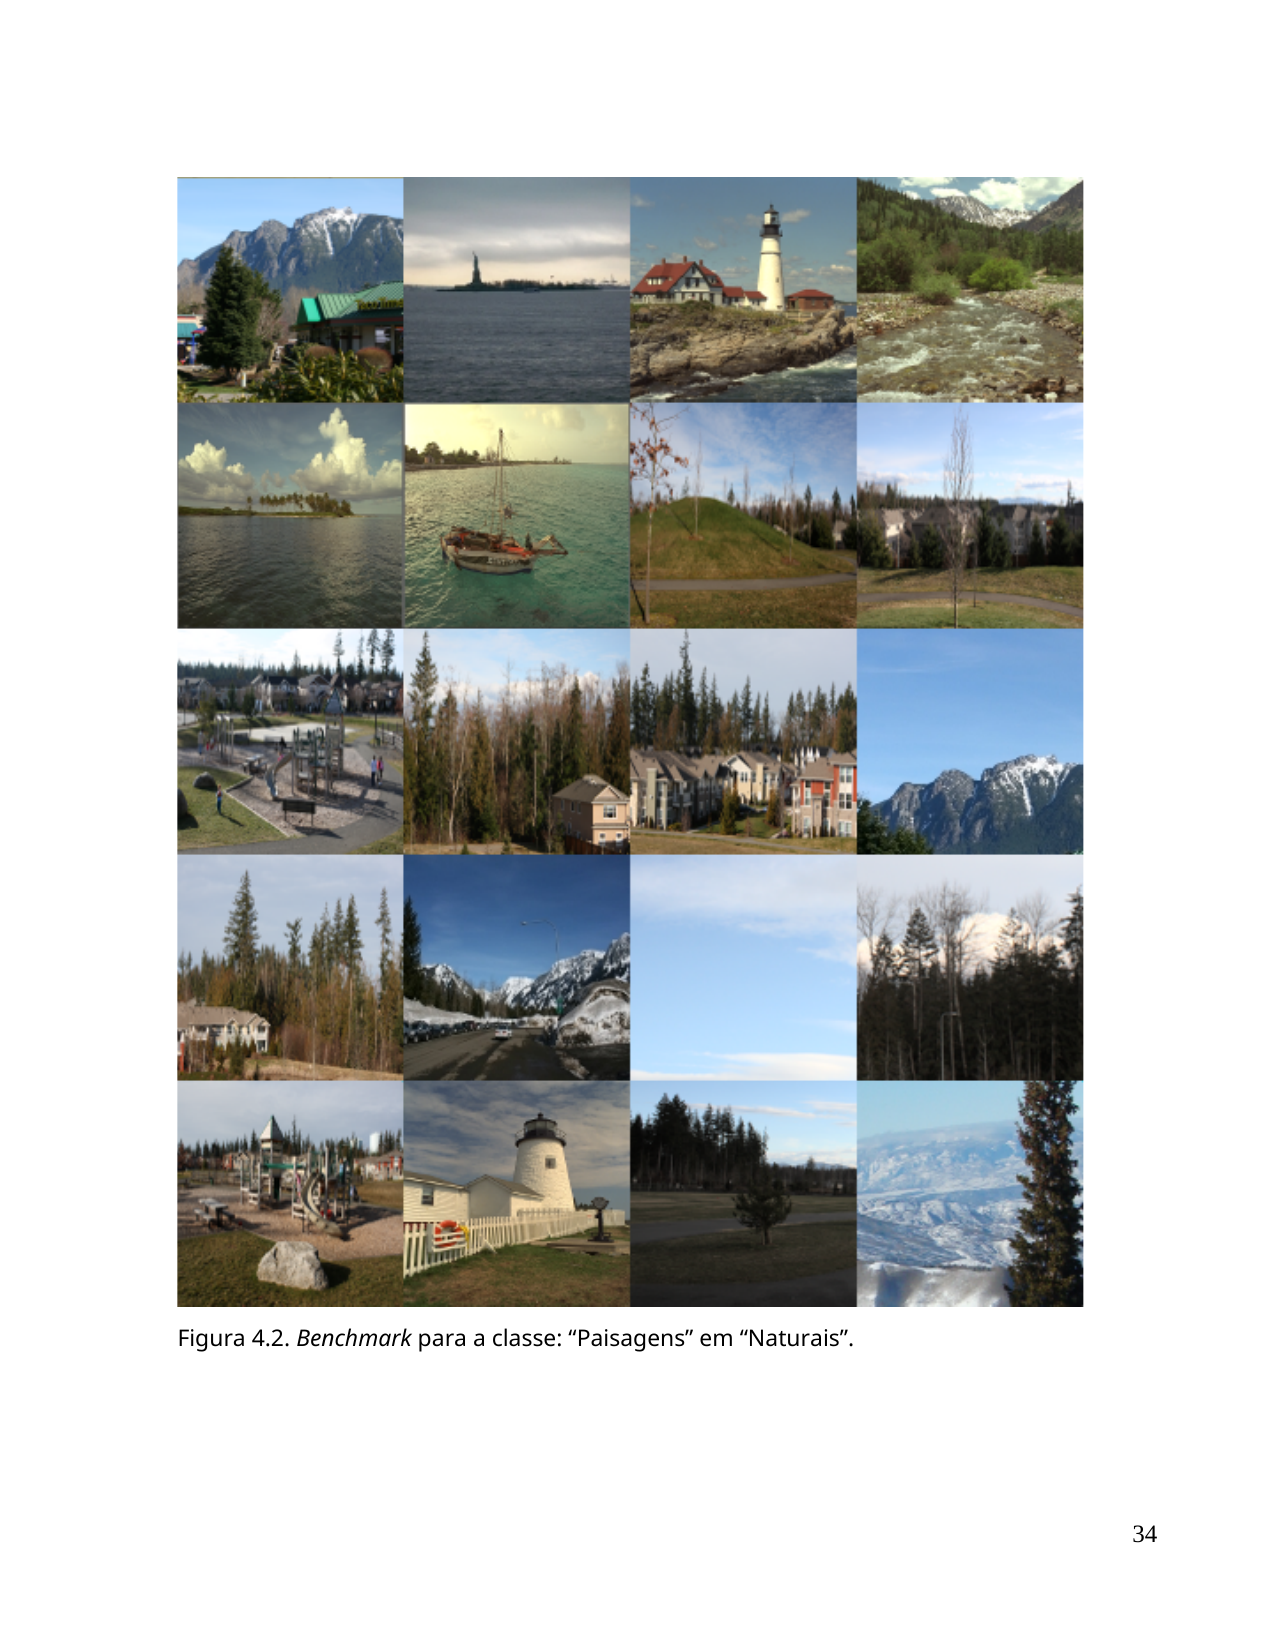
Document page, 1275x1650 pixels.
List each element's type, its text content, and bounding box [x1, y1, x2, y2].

picture [177, 177, 1084, 1307]
